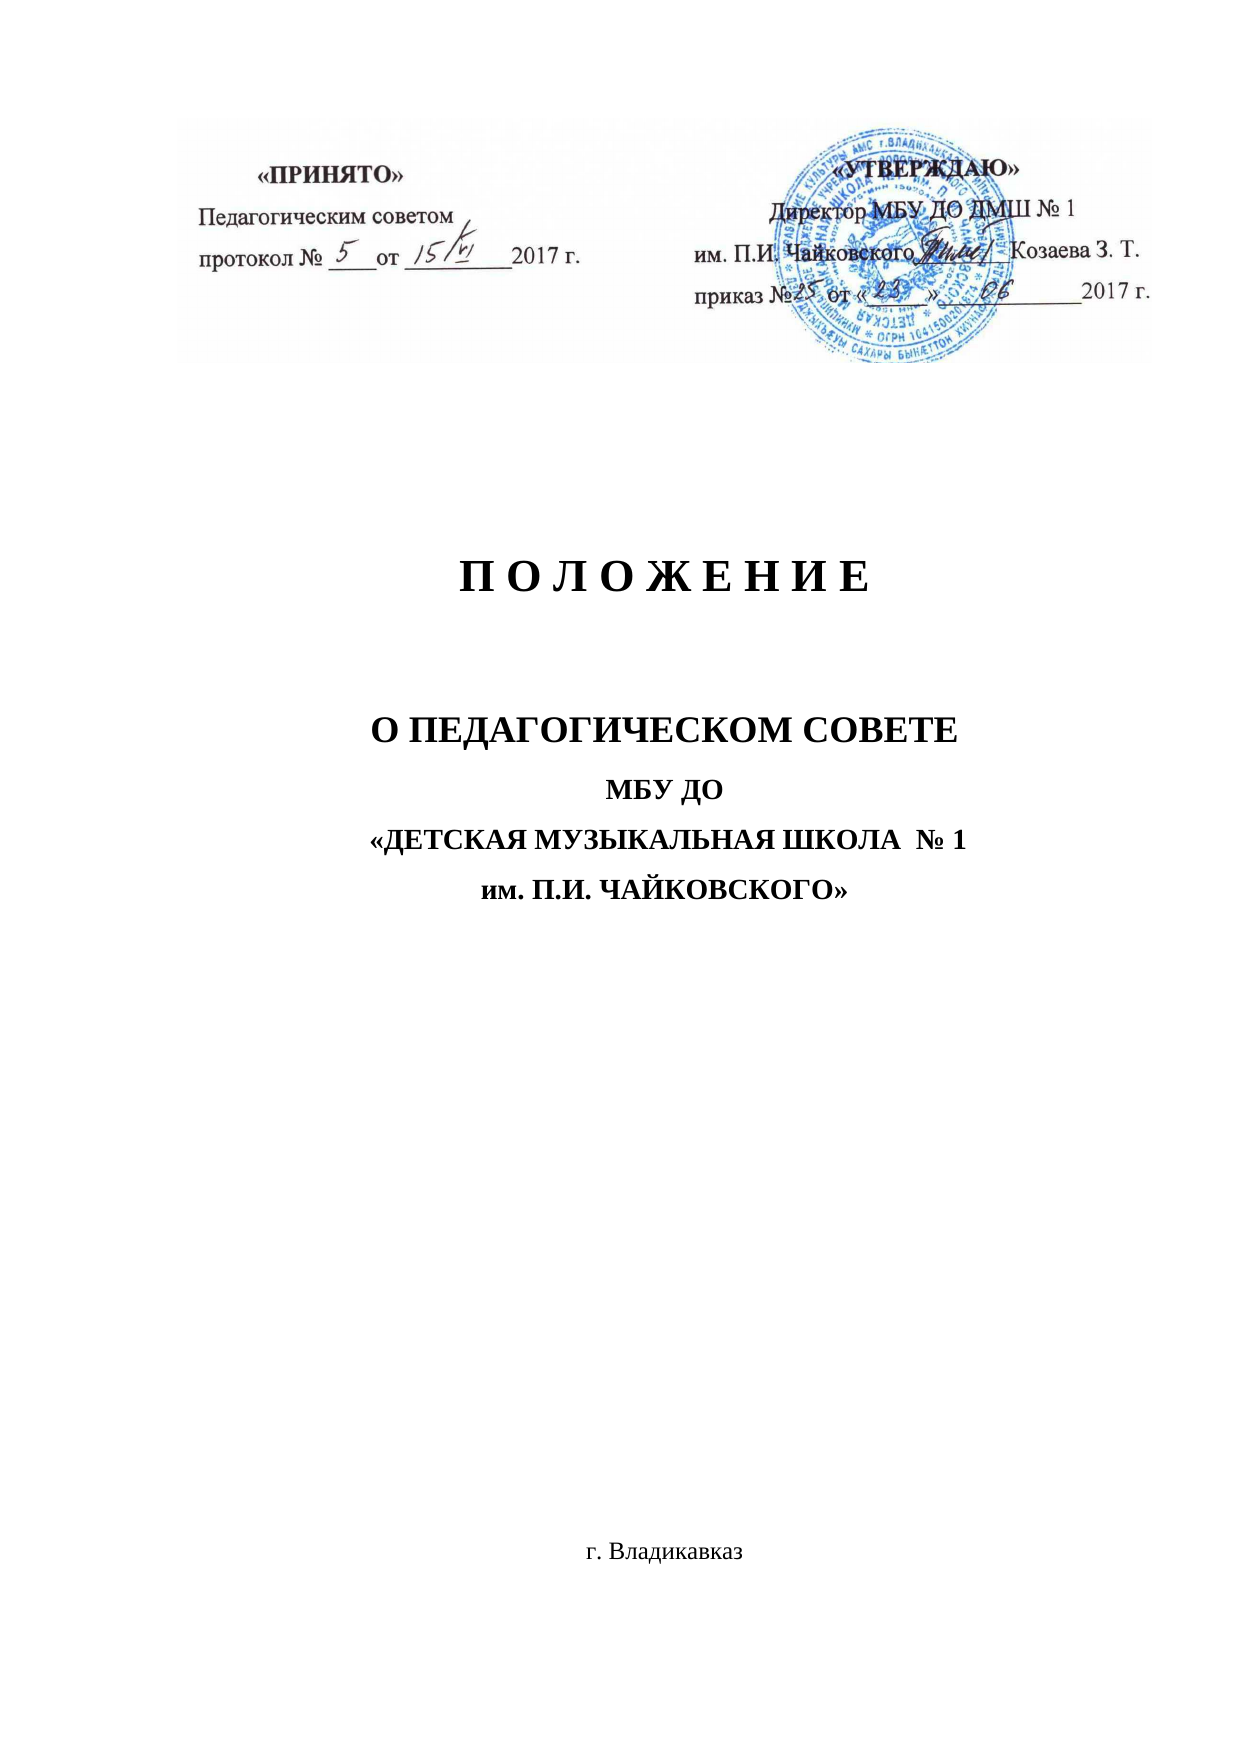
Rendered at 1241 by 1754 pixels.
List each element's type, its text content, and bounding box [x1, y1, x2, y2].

text г. Владикавказ [177, 1536, 1152, 1565]
text им. П.И. ЧАЙКОВСКОГО» [177, 872, 1152, 906]
text О ПЕДАГОГИЧЕСКОМ СОВЕТЕ [177, 707, 1152, 750]
text «ДЕТСКАЯ МУЗЫКАЛЬНАЯ ШКОЛА № 1 [177, 822, 1152, 856]
picture [177, 118, 1152, 363]
text МБУ ДО [177, 772, 1152, 805]
text П О Л О Ж Е Н И Е [177, 549, 1152, 602]
